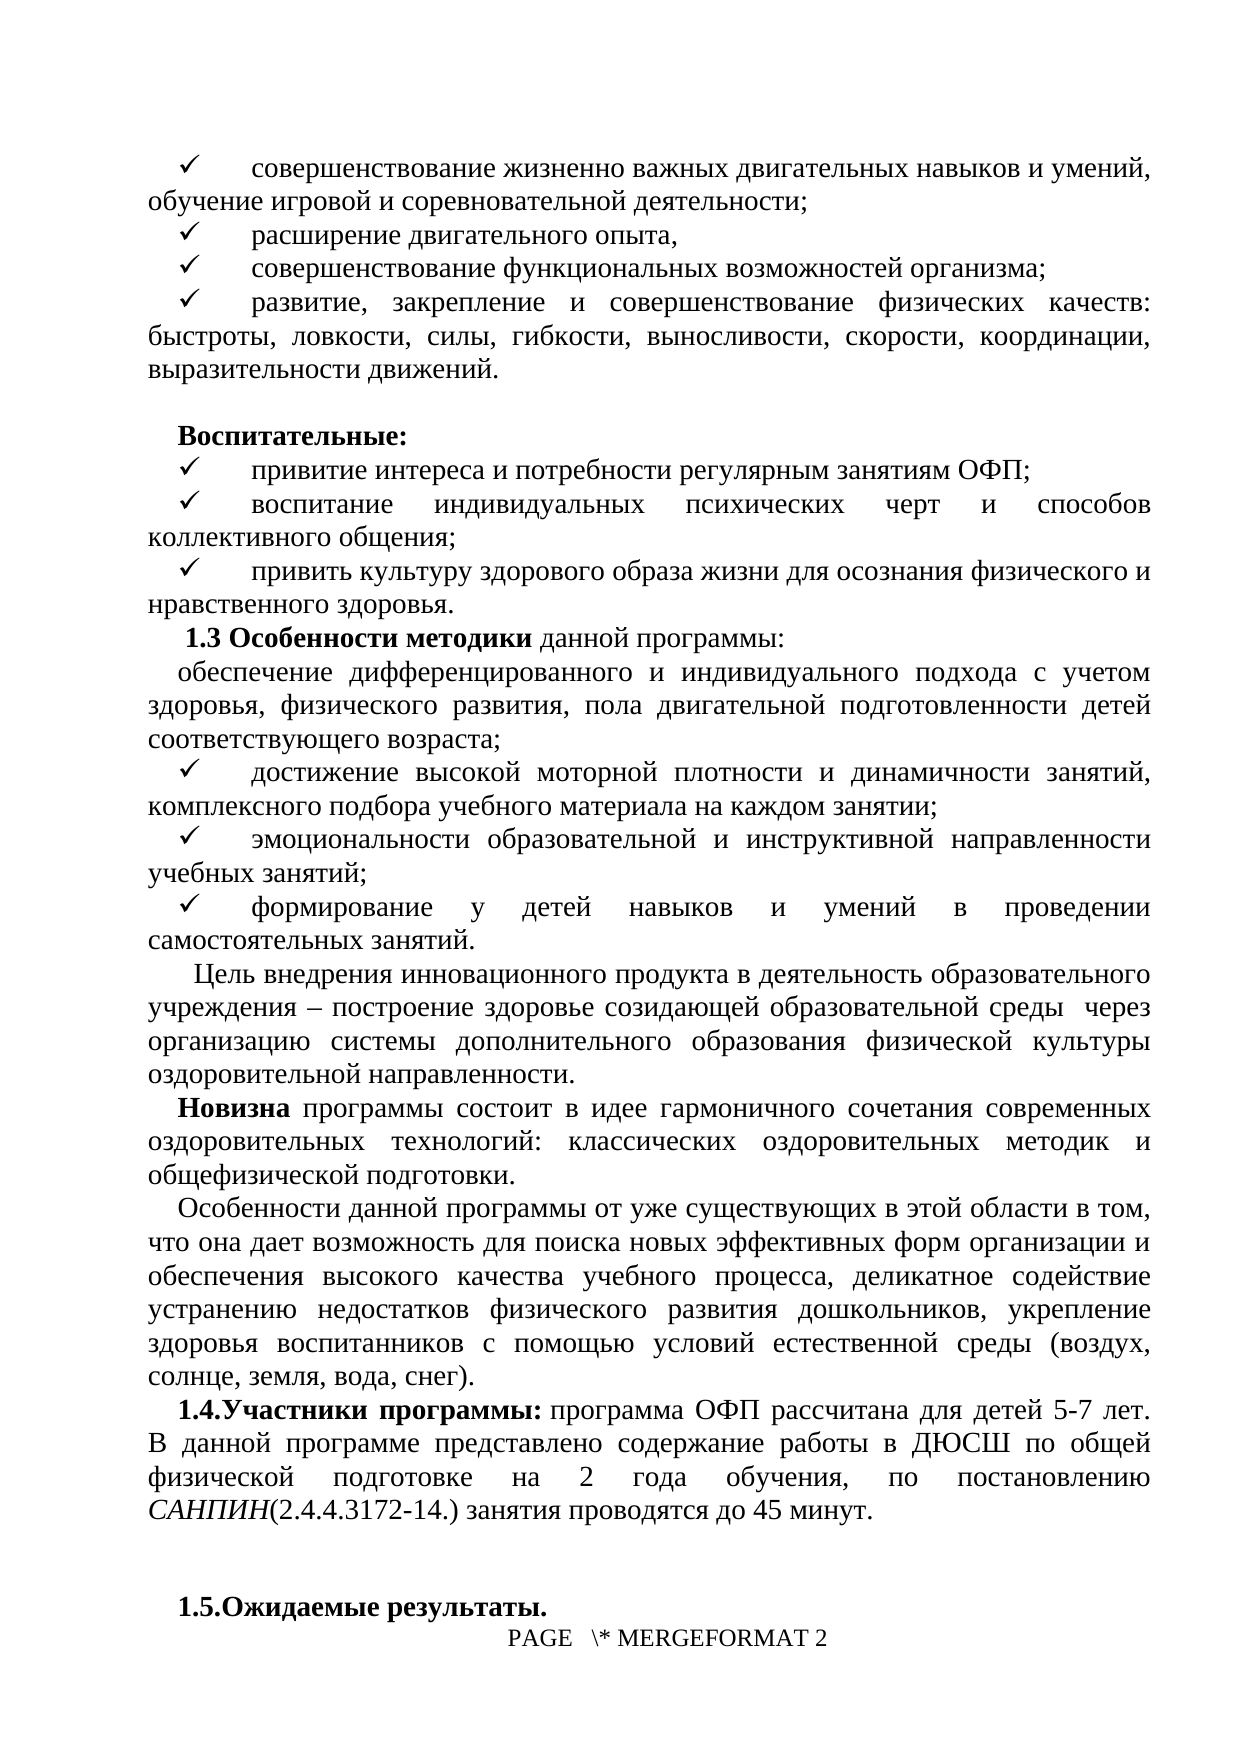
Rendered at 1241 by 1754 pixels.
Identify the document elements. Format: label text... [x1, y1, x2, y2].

list развитие, закрепление и совершенствование физических качеств: быстроты, ловкости, силы, гибкости, выносливости, скорости, координации, выразительности движений. [148, 284, 1152, 385]
list расширение двигательного опыта, [148, 217, 1152, 251]
list совершенствование жизненно важных двигательных навыков и умений, обучение игровой и соревновательной деятельности; [148, 150, 1152, 217]
list воспитание индивидуальных психических черт и способов коллективного общения; [148, 486, 1152, 553]
list привить культуру здорового образа жизни для осознания физического и нравственного здоровья. [148, 553, 1152, 620]
list привитие интереса и потребности регулярным занятиям ОФП; [148, 452, 1152, 486]
text 1.3 Особенности методики данной программы: [148, 620, 1152, 654]
text Воспитательные: [148, 418, 1152, 452]
text 1.4.Участники программы: программа ОФП рассчитана для детей 5-7 лет. В данной программе представлено содержание работы в ДЮСШ по общей физической подготовке на 2 года обучения, по постановлению САНПИН(2.4.4.3172-14.) занятия проводятся до 45 минут. [148, 1392, 1152, 1526]
list совершенствование функциональных возможностей организма; [148, 251, 1152, 284]
subtitle 1.5.Ожидаемые результаты. [148, 1589, 1152, 1622]
list формирование у детей навыков и умений в проведении самостоятельных занятий. [148, 889, 1152, 956]
text Цель внедрения инновационного продукта в деятельность образовательного учреждения – построение здоровье созидающей образовательной среды через организацию системы дополнительного образования физической культуры оздоровительной направленности. [148, 956, 1152, 1090]
text обеспечение дифференцированного и индивидуального подхода с учетом здоровья, физического развития, пола двигательной подготовленности детей соответствующего возраста; [148, 654, 1152, 754]
text Новизна программы состоит в идее гармоничного сочетания современных оздоровительных технологий: классических оздоровительных методик и общефизической подготовки. [148, 1090, 1152, 1191]
list достижение высокой моторной плотности и динамичности занятий, комплексного подбора учебного материала на каждом занятии; [148, 754, 1152, 821]
text Особенности данной программы от уже существующих в этой области в том, что она дает возможность для поиска новых эффективных форм организации и обеспечения высокого качества учебного процесса, деликатное содействие устранению недостатков физического развития дошкольников, укрепление здоровья воспитанников с помощью условий естественной среды (воздух, солнце, земля, вода, снег). [148, 1191, 1152, 1392]
list эмоциональности образовательной и инструктивной направленности учебных занятий; [148, 821, 1152, 889]
